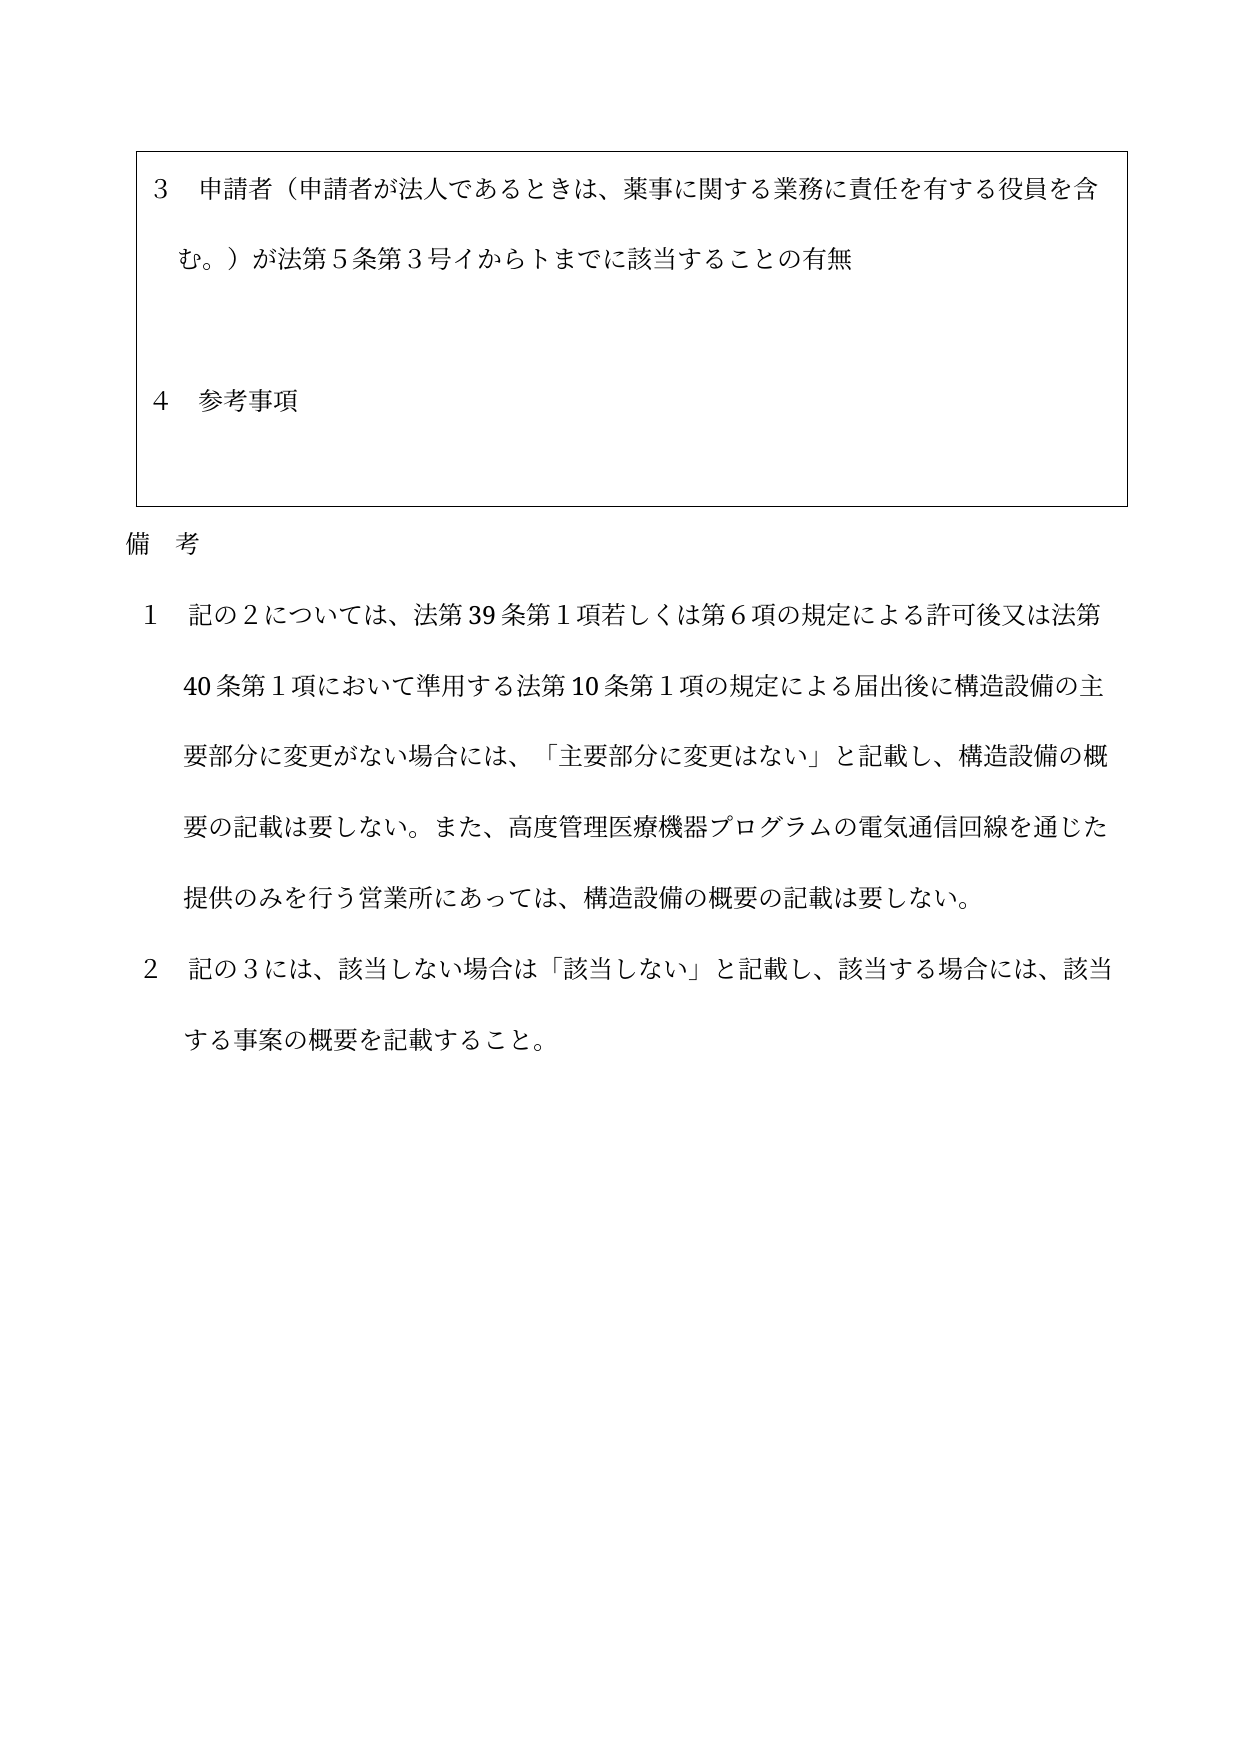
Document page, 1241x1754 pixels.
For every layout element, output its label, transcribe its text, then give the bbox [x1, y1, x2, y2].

text １ 記の２については、法第39条第１項若しくは第６項の規定による許可後又は法第40条第１項において準用する法第10条第１項の規定による届出後に構造設備の主要部分に変更がない場合には、「主要部分に変更はない」と記載し、構造設備の概要の記載は要しない。また、高度管理医療機器プログラムの電気通信回線を通じた提供のみを行う営業所にあっては、構造設備の概要の記載は要しない。 [112, 578, 1128, 932]
text 備 考 [112, 507, 1128, 578]
text ２ 記の３には、該当しない場合は「該当しない」と記載し、該当する場合には、該当する事案の概要を記載すること。 [112, 932, 1128, 1074]
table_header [137, 152, 1127, 506]
